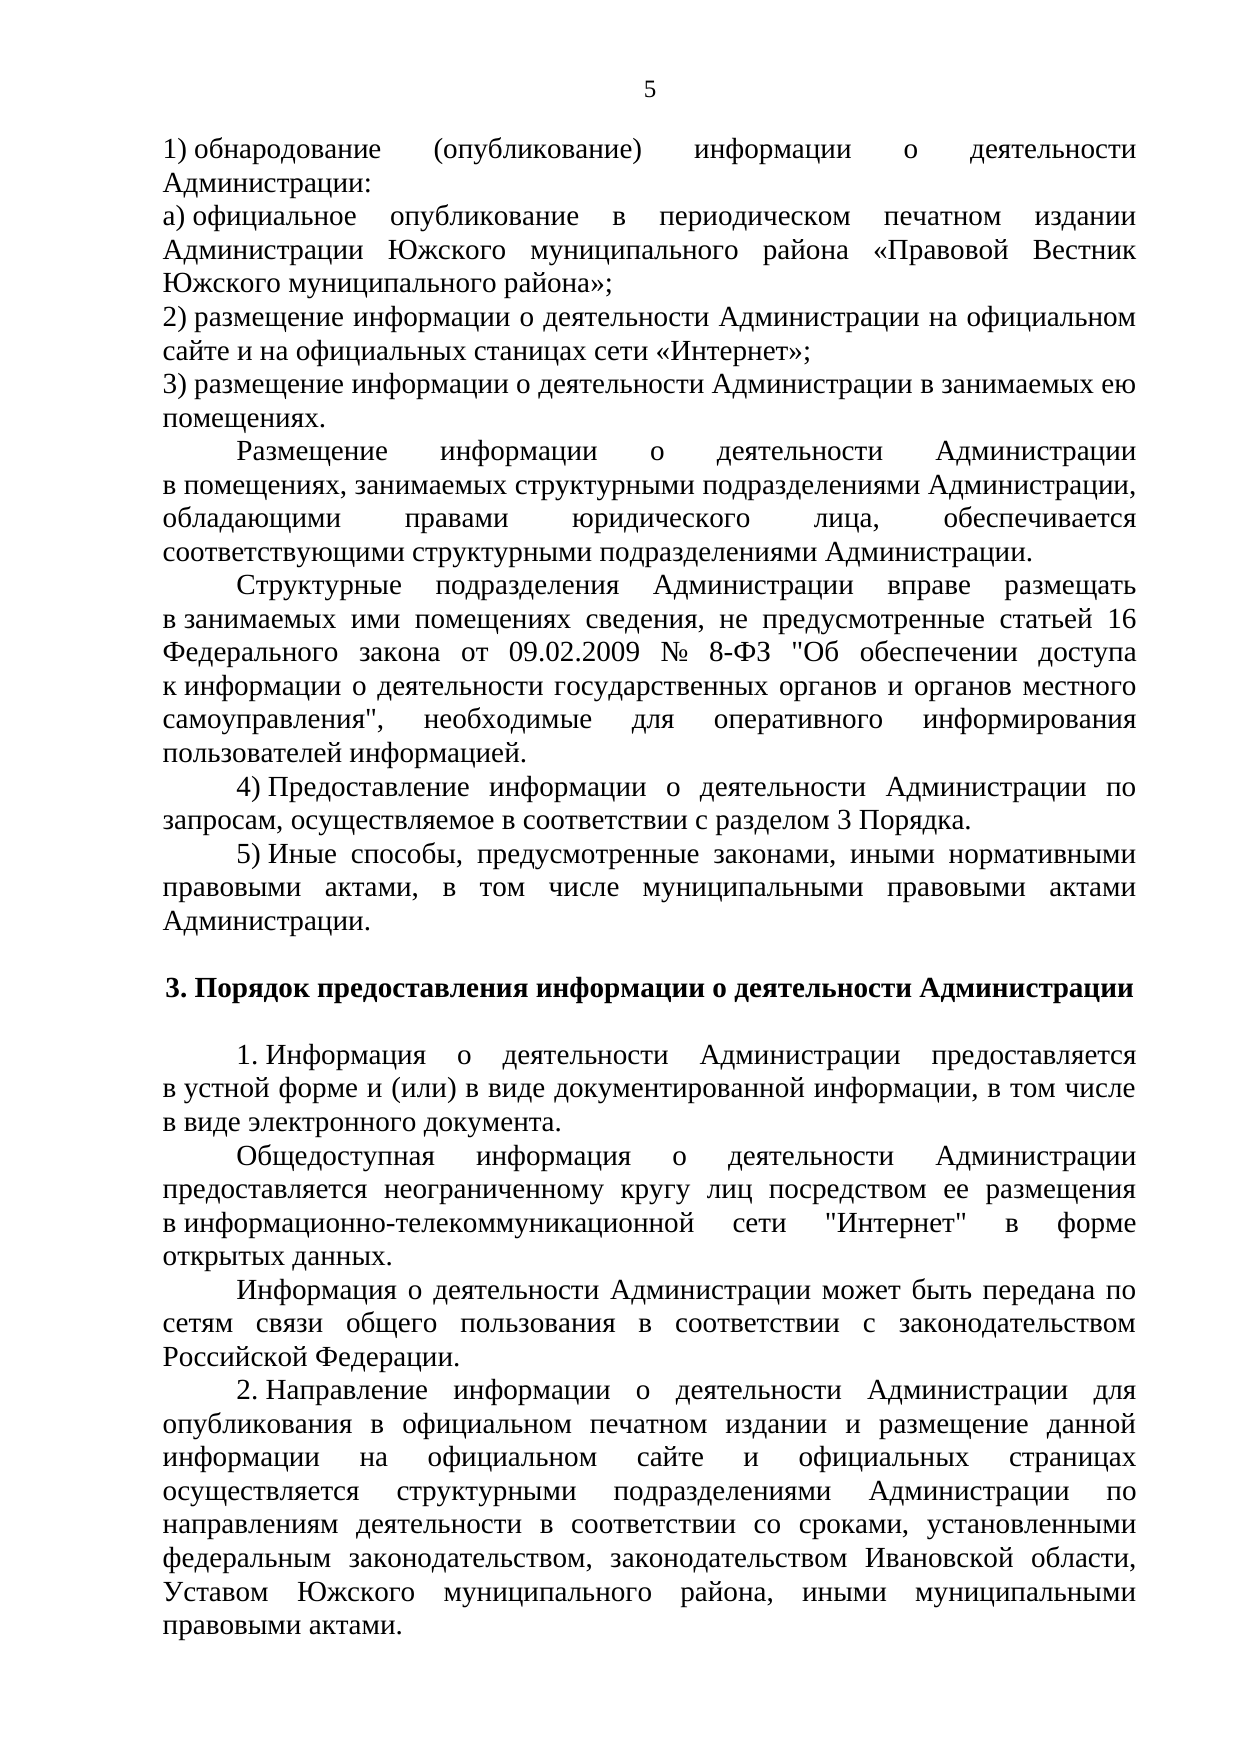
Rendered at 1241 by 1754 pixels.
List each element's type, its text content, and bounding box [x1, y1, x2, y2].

text 2. Направление информации о деятельности Администрации для опубликования в официальном печатном издании и размещение данной информации на официальном сайте и официальных страницах осуществляется структурными подразделениями Администрации по направлениям деятельности в соответствии со сроками, установленными федеральным законодательством, законодательством Ивановской области, Уставом Южского муниципального района, иными муниципальными правовыми актами. [162, 1372, 1137, 1641]
text Общедоступная информация о деятельности Администрации предоставляется неограниченному кругу лиц посредством ее размещения в информационно-телекоммуникационной сети "Интернет" в форме открытых данных. [162, 1138, 1137, 1272]
text 5) Иные способы, предусмотренные законами, иными нормативными правовыми актами, в том числе муниципальными правовыми актами Администрации. [162, 836, 1137, 936]
text Размещение информации о деятельности Администрации в помещениях, занимаемых структурными подразделениями Администрации, обладающими правами юридического лица, обеспечивается соответствующими структурными подразделениями Администрации. [162, 433, 1137, 567]
text Информация о деятельности Администрации может быть передана по сетям связи общего пользования в соответствии с законодательством Российской Федерации. [162, 1272, 1137, 1372]
text 3) размещение информации о деятельности Администрации в занимаемых ею помещениях. [162, 366, 1137, 433]
text 1. Информация о деятельности Администрации предоставляется в устной форме и (или) в виде документированной информации, в том числе в виде электронного документа. [162, 1037, 1137, 1138]
text 1) обнародование (опубликование) информации о деятельности Администрации: [162, 131, 1137, 198]
text 2) размещение информации о деятельности Администрации на официальном сайте и на официальных станицах сети «Интернет»; [162, 299, 1137, 366]
text 4) Предоставление информации о деятельности Администрации по запросам, осуществляемое в соответствии с разделом 3 Порядка. [162, 769, 1137, 836]
text Структурные подразделения Администрации вправе размещать в занимаемых ими помещениях сведения, не предусмотренные статьей 16 Федерального закона от 09.02.2009 № 8-ФЗ "Об обеспечении доступа к информации о деятельности государственных органов и органов местного самоуправления", необходимые для оперативного информирования пользователей информацией. [162, 567, 1137, 769]
text 3. Порядок предоставления информации о деятельности Администрации [162, 970, 1137, 1003]
text а) официальное опубликование в периодическом печатном издании Администрации Южского муниципального района «Правовой Вестник Южского муниципального района»; [162, 198, 1137, 299]
